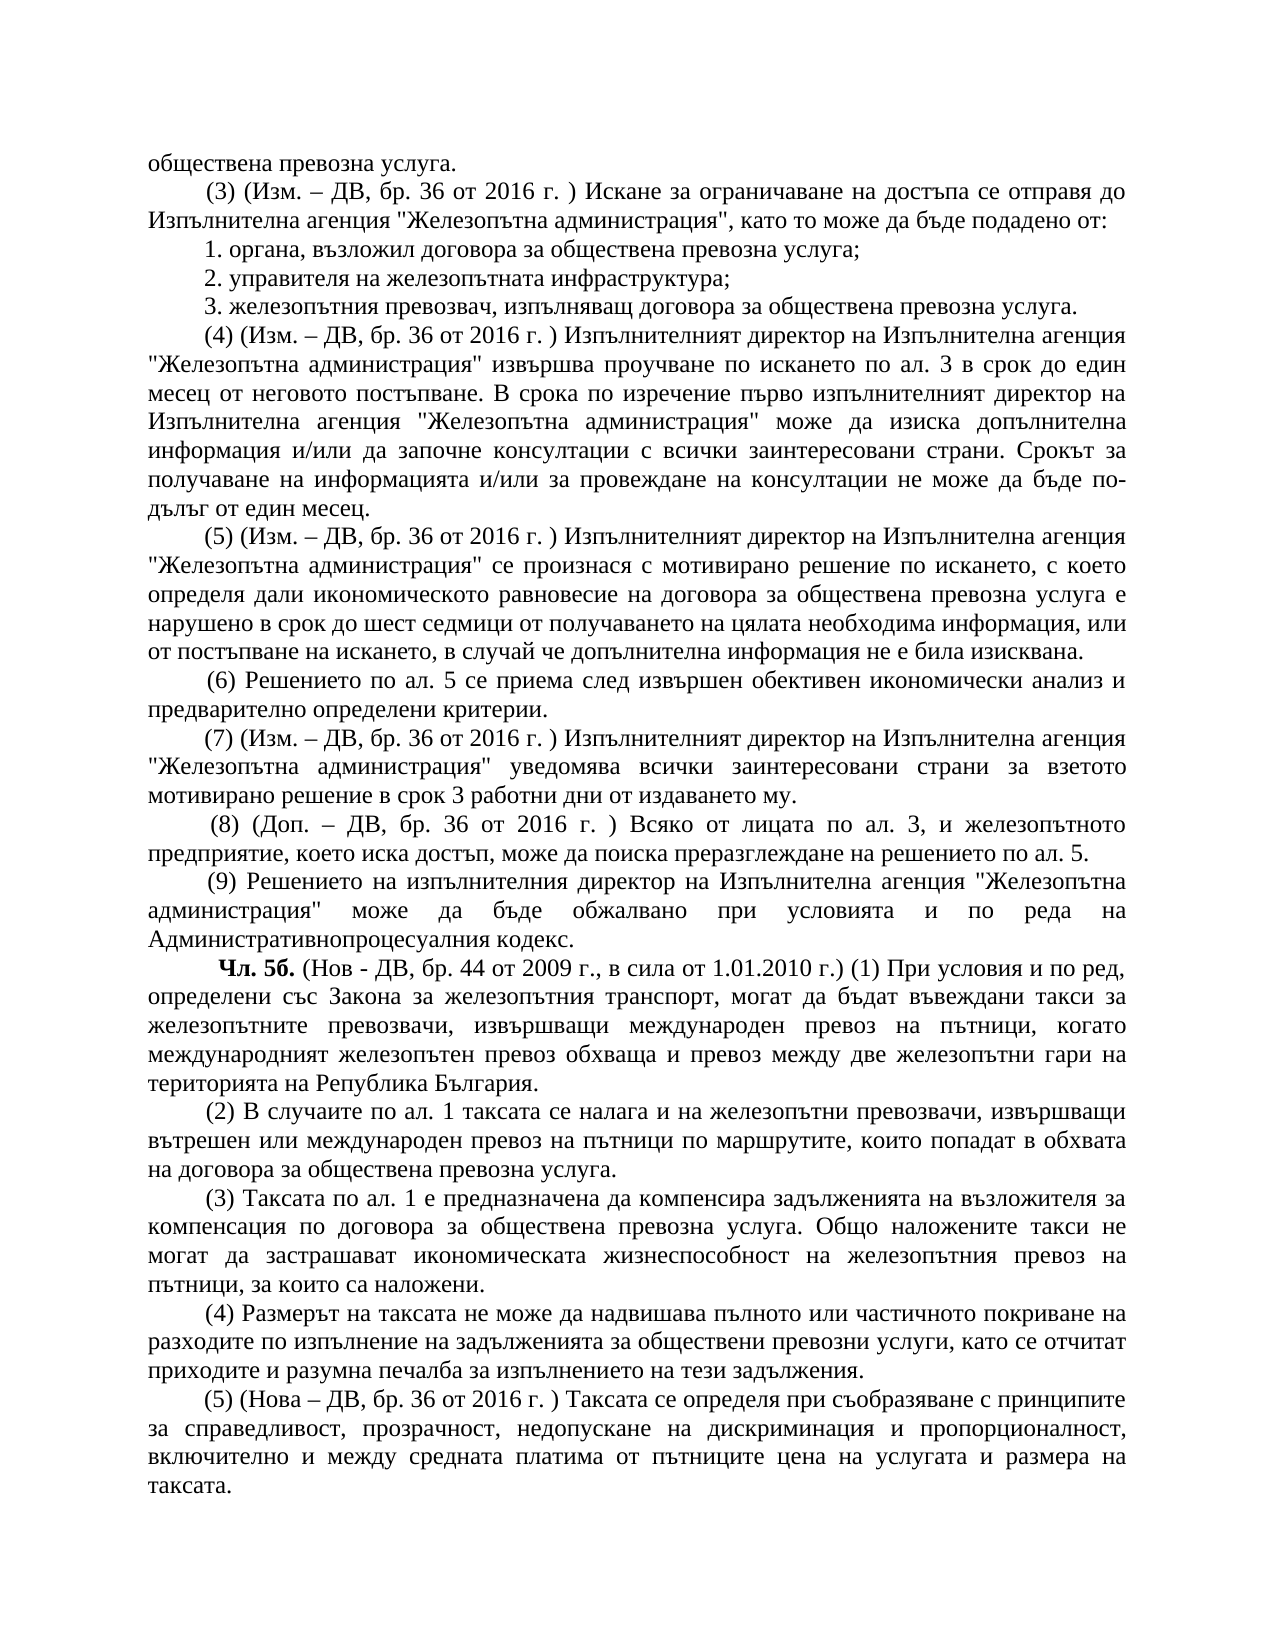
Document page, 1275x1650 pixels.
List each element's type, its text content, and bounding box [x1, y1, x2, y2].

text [148, 148, 1127, 176]
text (4) (Изм. – ДВ, бр. 36 от 2016 г. ) Изпълнителният директор на Изпълнителна агенция "Железопътна администрация" извършва проучване по искането по ал. 3 в срок до един месец от неговото постъпване. В срока по изречение първо изпълнителният директор на Изпълнителна агенция "Железопътна администрация" може да изиска допълнителна информация и/или да започне консултации с всички заинтересовани страни. Срокът за получаване на информацията и/или за провеждане на консултации не може да бъде по-дълъг от един месец. [148, 320, 1127, 521]
text (3) (Изм. – ДВ, бр. 36 от 2016 г. ) Искане за ограничаване на достъпа се отправя до Изпълнителна агенция "Железопътна администрация", като то може да бъде подадено от: [148, 176, 1127, 234]
text (6) Решението по ал. 5 се приема след извършен обективен икономически анализ и предварително определени критерии. [148, 665, 1127, 723]
text (2) В случаите по ал. 1 таксата се налага и на железопътни превозвачи, извършващи вътрешен или международен превоз на пътници по маршрутите, които попадат в обхвата на договора за обществена превозна услуга. [148, 1096, 1127, 1183]
text (4) Размерът на таксата не може да надвишава пълното или частичното покриване на разходите по изпълнение на задълженията за обществени превозни услуги, като се отчитат приходите и разумна печалба за изпълнението на тези задължения. [148, 1298, 1127, 1384]
text (9) Решението на изпълнителния директор на Изпълнителна агенция "Железопътна администрация" може да бъде обжалвано при условията и по реда на Административнопроцесуалния кодекс. [148, 866, 1127, 953]
text (7) (Изм. – ДВ, бр. 36 от 2016 г. ) Изпълнителният директор на Изпълнителна агенция "Железопътна администрация" уведомява всички заинтересовани страни за взетото мотивирано решение в срок 3 работни дни от издаването му. [148, 723, 1127, 809]
text 2. управителя на железопътната инфраструктура; [148, 263, 1127, 291]
text 1. органа, възложил договора за обществена превозна услуга; [148, 234, 1127, 263]
text 3. железопътния превозвач, изпълняващ договора за обществена превозна услуга. [148, 291, 1127, 320]
text (5) (Изм. – ДВ, бр. 36 от 2016 г. ) Изпълнителният директор на Изпълнителна агенция "Железопътна администрация" се произнася с мотивирано решение по искането, с което определя дали икономическото равновесие на договора за обществена превозна услуга е нарушено в срок до шест седмици от получаването на цялата необходима информация, или от постъпване на искането, в случай че допълнителна информация не е била изисквана. [148, 521, 1127, 665]
text (8) (Доп. – ДВ, бр. 36 от 2016 г. ) Всяко от лицата по ал. 3, и железопътното предприятие, което иска достъп, може да поиска преразглеждане на решението по ал. 5. [148, 809, 1127, 866]
text Чл. 5б. (Нов - ДВ, бр. 44 от 2009 г., в сила от 1.01.2010 г.) (1) При условия и по ред, определени със Закона за железопътния транспорт, могат да бъдат въвеждани такси за железопътните превозвачи, извършващи международен превоз на пътници, когато международният железопътен превоз обхваща и превоз между две железопътни гари на територията на Република България. [148, 953, 1127, 1096]
text (5) (Нова – ДВ, бр. 36 от 2016 г. ) Таксата се определя при съобразяване с принципите за справедливост, прозрачност, недопускане на дискриминация и пропорционалност, включително и между средната платима от пътниците цена на услугата и размера на таксата. [148, 1384, 1127, 1499]
text (3) Таксата по ал. 1 е предназначена да компенсира задълженията на възложителя за компенсация по договора за обществена превозна услуга. Общо наложените такси не могат да застрашават икономическата жизнеспособност на железопътния превоз на пътници, за които са наложени. [148, 1183, 1127, 1298]
